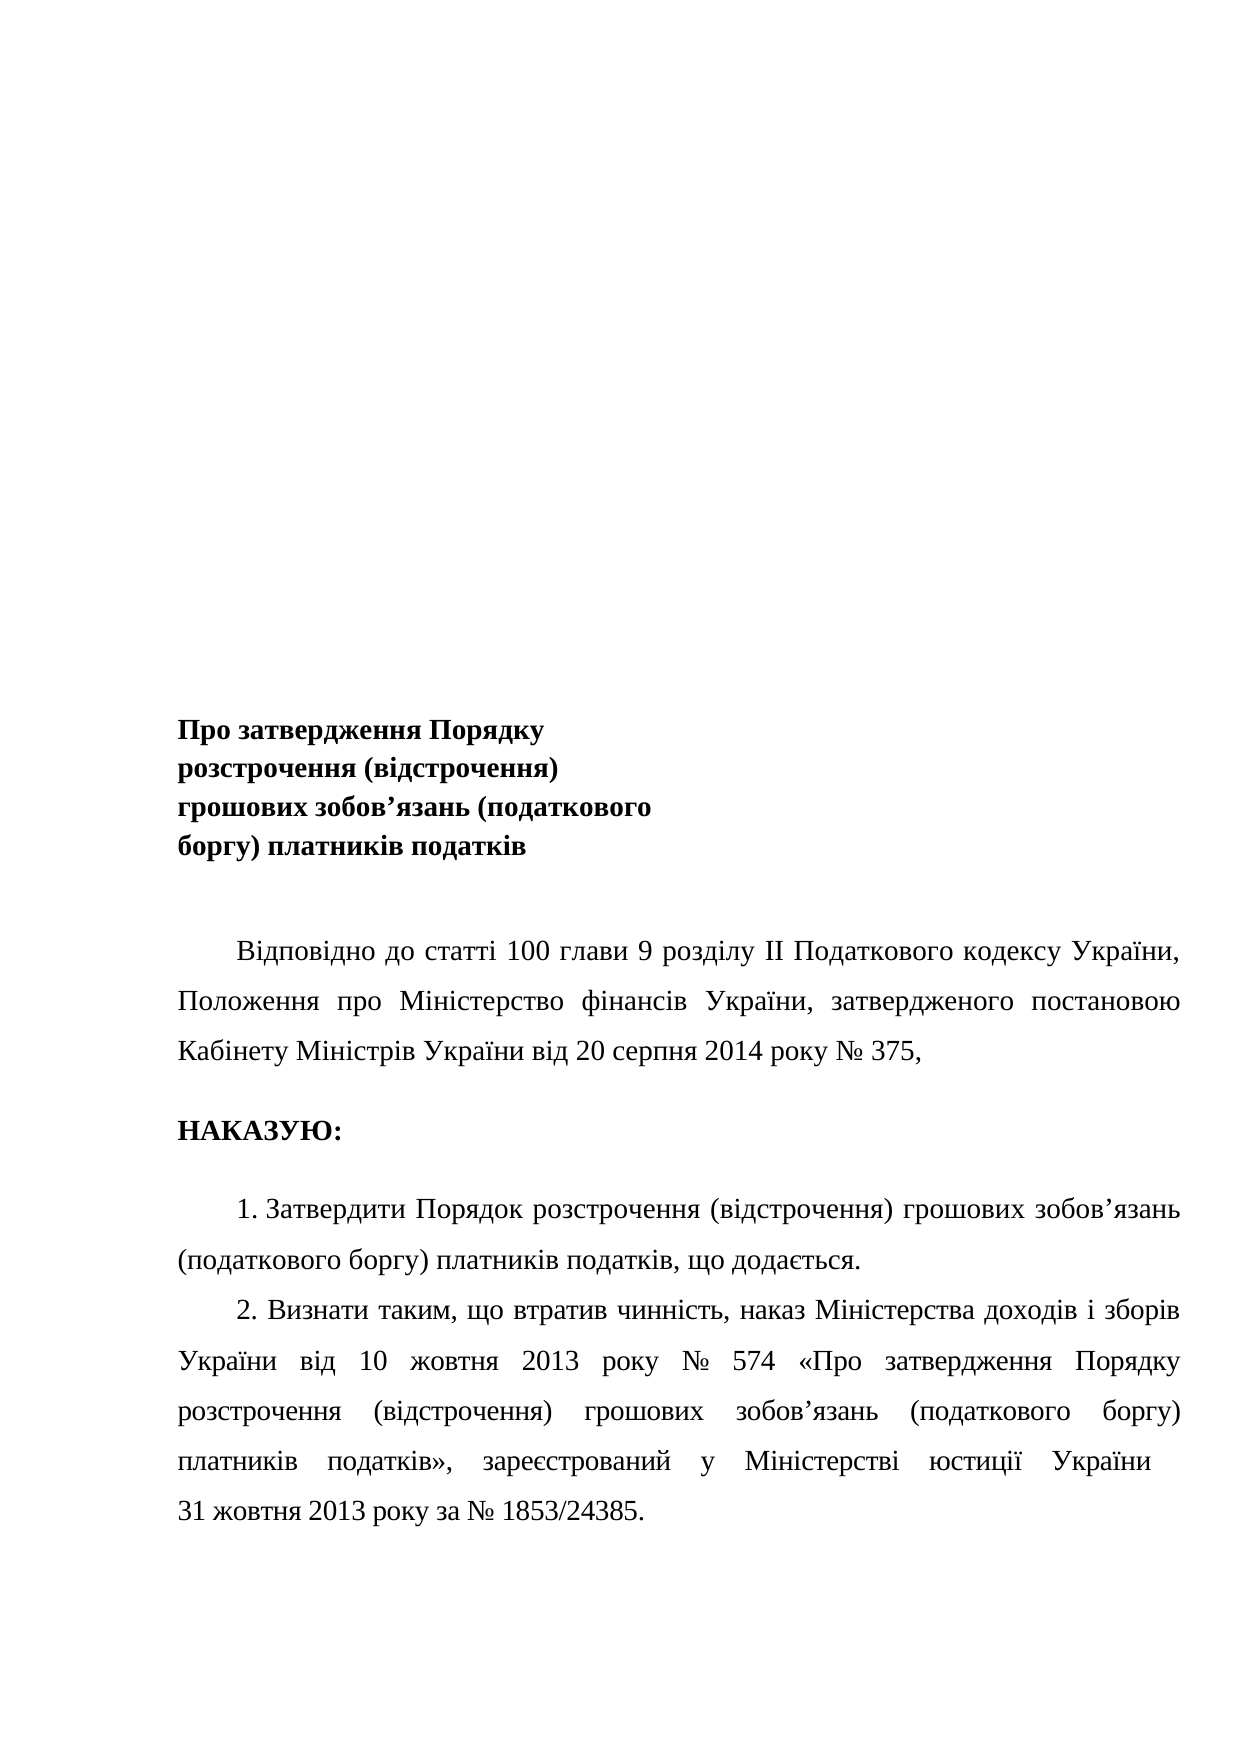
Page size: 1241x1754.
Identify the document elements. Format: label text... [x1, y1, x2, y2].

text 1. Затвердити Порядок розстрочення (відстрочення) грошових зобов’язань (податкового боргу) платників податків, що додається. [177, 1192, 1181, 1276]
text 2. Визнати таким, що втратив чинність, наказ Міністерства доходів і зборів України від 10 жовтня 2013 року № 574 «Про затвердження Порядку розстрочення (відстрочення) грошових зобов’язань (податкового боргу) платників податків», зареєстрований у Міністерстві юстиції України 31 жовтня 2013 року за № 1853/24385. [177, 1292, 1181, 1527]
table_header Про затвердження Порядку розстрочення (відстрочення) грошових зобов’язань (податкового боргу) платників податків [166, 712, 664, 865]
text Відповідно до статті 100 глави 9 розділу ІІ Податкового кодексу України, Положення про Міністерство фінансів України, затвердженого постановою Кабінету Міністрів України від 20 серпня 2014 року № 375, [177, 933, 1181, 1067]
text НАКАЗУЮ: [177, 1113, 1181, 1146]
